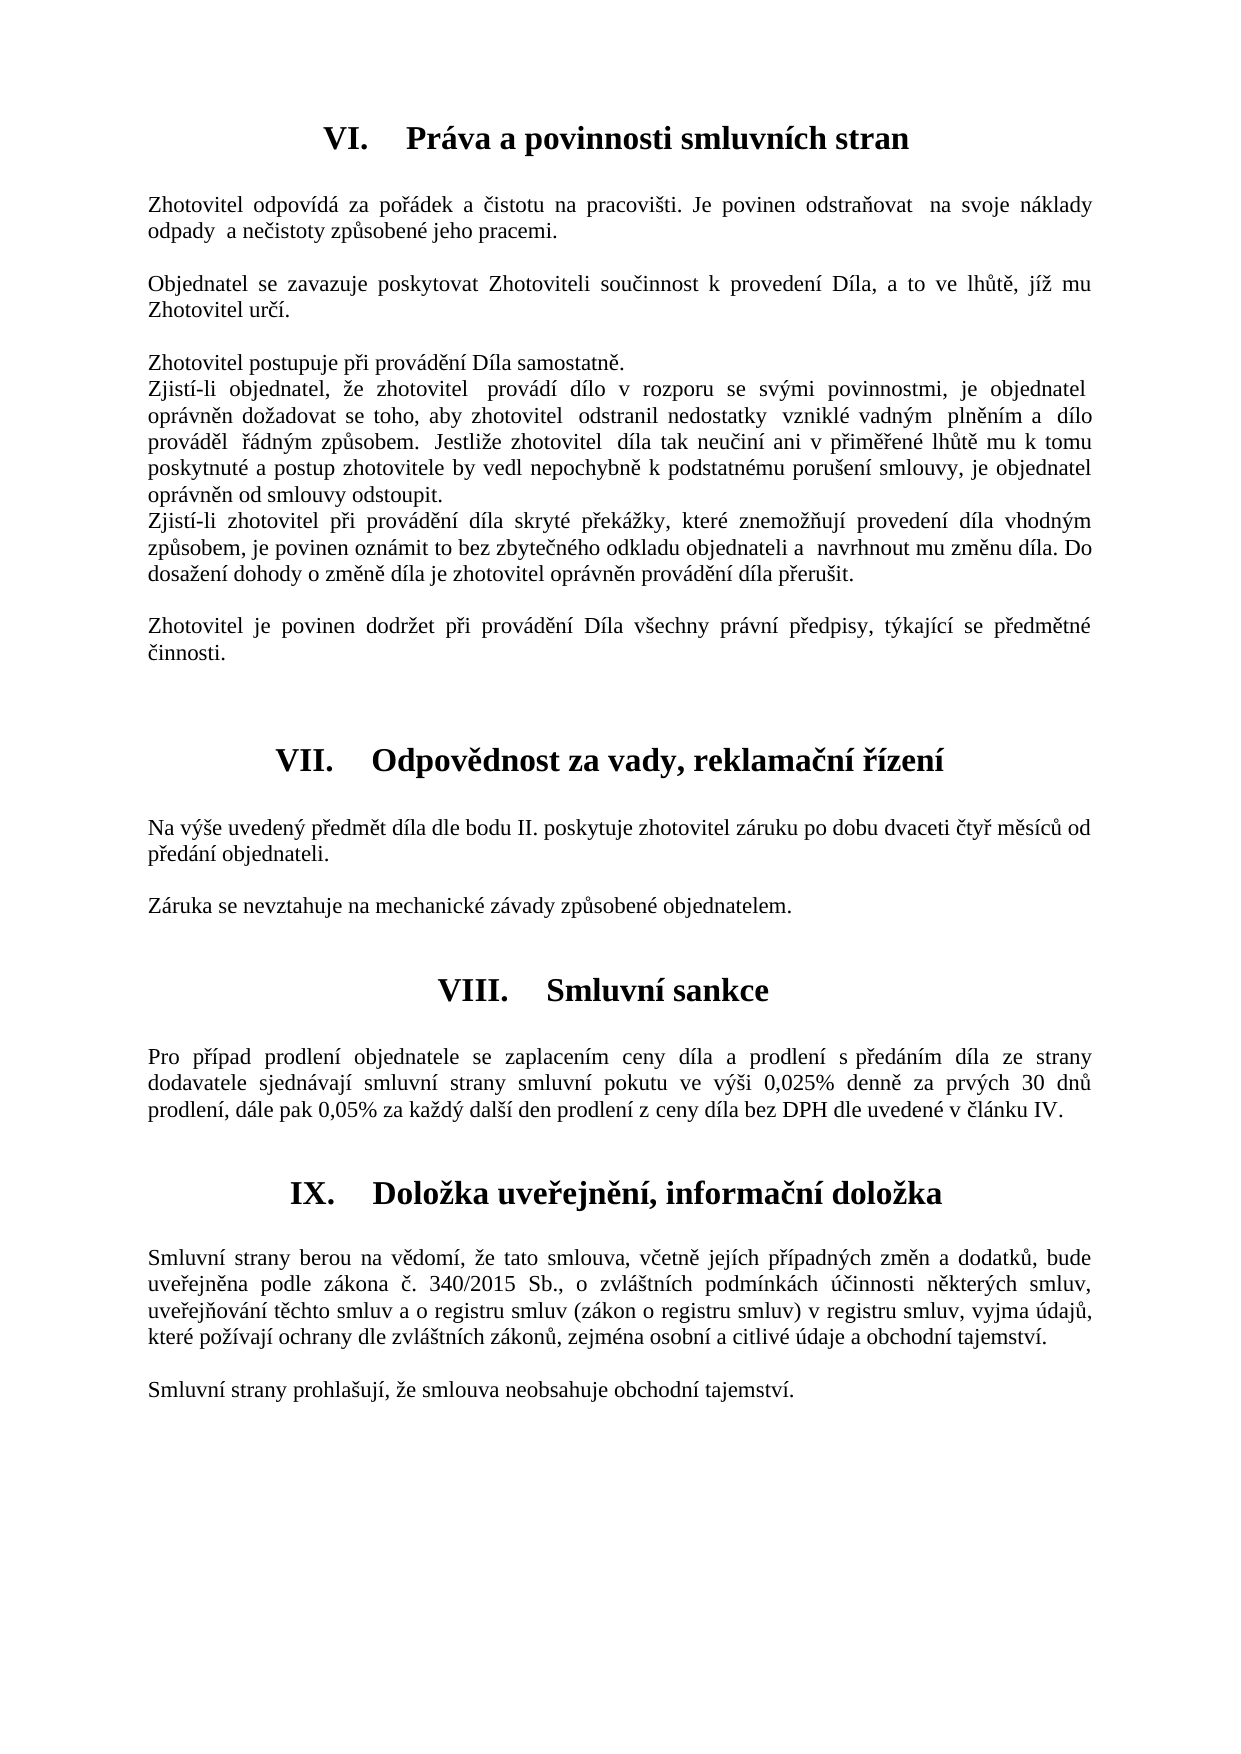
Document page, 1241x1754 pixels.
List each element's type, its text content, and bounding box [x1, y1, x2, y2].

subtitle Práva a povinnosti smluvních stran [185, 118, 1093, 156]
text Smluvní strany berou na vědomí, že tato smlouva, včetně jejích případných změn a dodatků, bude uveřejněna podle zákona č. 340/2015 Sb., o zvláštních podmínkách účinnosti některých smluv, uveřejňování těchto smluv a o registru smluv (zákon o registru smluv) v registru smluv, vyjma údajů, které požívají ochrany dle zvláštních zákonů, zejména osobní a citlivé údaje a obchodní tajemství. [148, 1244, 1093, 1349]
subtitle Doložka uveřejnění, informační doložka [185, 1173, 1093, 1212]
text Zjistí-li objednatel, že zhotovitel provádí dílo v rozporu se svými povinnostmi, je objednatel oprávněn dožadovat se toho, aby zhotovitel odstranil nedostatky vzniklé vadným plněním a dílo prováděl řádným způsobem. Jestliže zhotovitel díla tak neučiní ani v přiměřené lhůtě mu k tomu poskytnuté a postup zhotovitele by vedl nepochybně k podstatnému porušení smlouvy, je objednatel oprávněn od smlouvy odstoupit. [148, 375, 1093, 507]
text Objednatel se zavazuje poskytovat Zhotoviteli součinnost k provedení Díla, a to ve lhůtě, jíž mu Zhotovitel určí. [148, 270, 1093, 323]
subtitle Smluvní sankce [185, 970, 1093, 1009]
text Záruka se nevztahuje na mechanické závady způsobené objednatelem. [148, 893, 1093, 919]
text Na výše uvedený předmět díla dle bodu II. poskytuje zhotovitel záruku po dobu dvaceti čtyř měsíců od předání objednateli. [148, 813, 1093, 866]
text Zhotovitel odpovídá za pořádek a čistotu na pracovišti. Je povinen odstraňovat na svoje náklady odpady a nečistoty způsobené jeho pracemi. [148, 191, 1093, 244]
subtitle Odpovědnost za vady, reklamační řízení [185, 741, 1093, 779]
text Zjistí-li zhotovitel při provádění díla skryté překážky, které znemožňují provedení díla vhodným způsobem, je povinen oznámit to bez zbytečného odkladu objednateli a navrhnout mu změnu díla. Do dosažení dohody o změně díla je zhotovitel oprávněn provádění díla přerušit. [148, 507, 1093, 586]
text Pro případ prodlení objednatele se zaplacením ceny díla a prodlení s předáním díla ze strany dodavatele sjednávají smluvní strany smluvní pokutu ve výši 0,025% denně za prvých 30 dnů prodlení, dále pak 0,05% za každý další den prodlení z ceny díla bez DPH dle uvedené v článku IV. [148, 1043, 1093, 1122]
text Zhotovitel postupuje při provádění Díla samostatně. [148, 349, 1093, 375]
text Zhotovitel je povinen dodržet při provádění Díla všechny právní předpisy, týkající se předmětné činnosti. [148, 613, 1093, 665]
text Smluvní strany prohlašují, že smlouva neobsahuje obchodní tajemství. [148, 1376, 1093, 1402]
